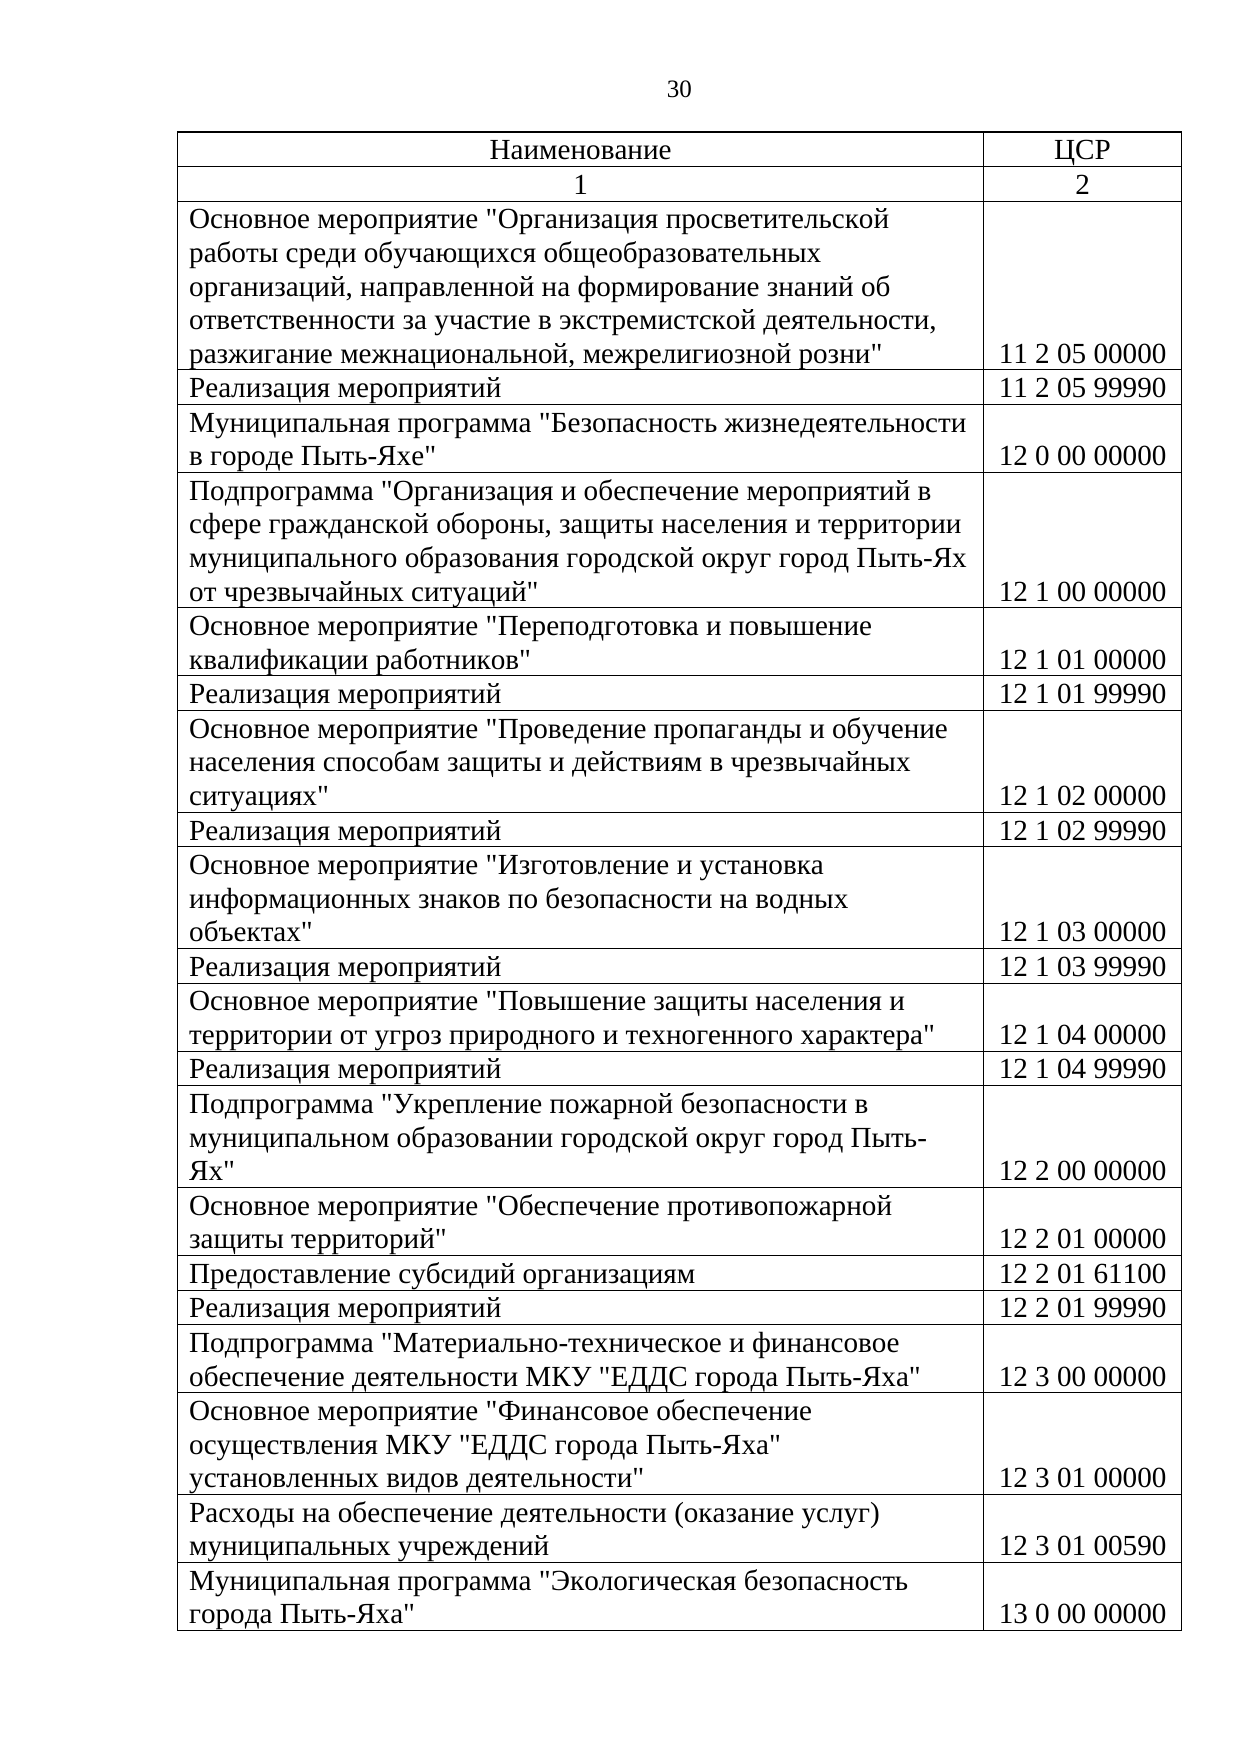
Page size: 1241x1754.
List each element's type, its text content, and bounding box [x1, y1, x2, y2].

table_cell 12 0 00 00000 [984, 405, 1181, 472]
table_cell Основное мероприятие "Повышение защиты населения и территории от угроз природного и техногенного характера" [178, 984, 983, 1051]
table_cell 12 1 01 00000 [984, 608, 1181, 675]
table_cell 12 2 01 99990 [984, 1291, 1181, 1324]
table_cell Основное мероприятие "Финансовое обеспечение осуществления МКУ "ЕДДС города Пыть-Яха" установленных видов деятельности" [178, 1393, 983, 1494]
table_cell 11 2 05 00000 [984, 202, 1181, 369]
table_cell 12 1 02 00000 [984, 711, 1181, 812]
table_cell Подпрограмма "Материально-техническое и финансовое обеспечение деятельности МКУ "ЕДДС города Пыть-Яха" [178, 1325, 983, 1392]
table_cell Реализация мероприятий [178, 370, 983, 404]
table_cell 12 3 01 00000 [984, 1393, 1181, 1494]
table_cell 12 1 02 99990 [984, 813, 1181, 846]
table_cell 1 [178, 167, 983, 201]
table_cell Подпрограмма "Укрепление пожарной безопасности в муниципальном образовании городской округ город Пыть-Ях" [178, 1086, 983, 1187]
table_cell 12 2 01 00000 [984, 1188, 1181, 1255]
table_cell Основное мероприятие "Переподготовка и повышение квалификации работников" [178, 608, 983, 675]
table_cell Основное мероприятие "Проведение пропаганды и обучение населения способам защиты и действиям в чрезвычайных ситуациях" [178, 711, 983, 812]
table_cell Реализация мероприятий [178, 676, 983, 710]
table_cell Расходы на обеспечение деятельности (оказание услуг) муниципальных учреждений [178, 1495, 983, 1562]
table_cell 12 1 00 00000 [984, 473, 1181, 607]
table_cell Реализация мероприятий [178, 949, 983, 982]
table_cell 11 2 05 99990 [984, 370, 1181, 404]
table_cell 12 1 04 99990 [984, 1052, 1181, 1085]
table_cell Реализация мероприятий [178, 813, 983, 846]
table_cell Реализация мероприятий [178, 1052, 983, 1085]
table_cell Предоставление субсидий организациям [178, 1256, 983, 1289]
table_cell Муниципальная программа "Безопасность жизнедеятельности в городе Пыть-Яхе" [178, 405, 983, 472]
table_cell 12 3 00 00000 [984, 1325, 1181, 1392]
table_cell 12 2 00 00000 [984, 1086, 1181, 1187]
table_cell Основное мероприятие "Изготовление и установка информационных знаков по безопасности на водных объектах" [178, 847, 983, 948]
table_cell Подпрограмма "Организация и обеспечение мероприятий в сфере гражданской обороны, защиты населения и территории муниципального образования городской округ город Пыть-Ях от чрезвычайных ситуаций" [178, 473, 983, 607]
table_header ЦСР [984, 133, 1181, 166]
table_cell 12 1 01 99990 [984, 676, 1181, 710]
table_cell 13 0 00 00000 [984, 1563, 1181, 1630]
table_cell Реализация мероприятий [178, 1291, 983, 1324]
table_header Наименование [178, 133, 983, 166]
table_cell 12 1 03 00000 [984, 847, 1181, 948]
table_cell 12 2 01 61100 [984, 1256, 1181, 1289]
table_cell 2 [984, 167, 1181, 201]
table_cell Основное мероприятие "Обеспечение противопожарной защиты территорий" [178, 1188, 983, 1255]
table_cell 12 1 04 00000 [984, 984, 1181, 1051]
table_cell Основное мероприятие "Организация просветительской работы среди обучающихся общеобразовательных организаций, направленной на формирование знаний об ответственности за участие в экстремистской деятельности, разжигание межнациональной, межрелигиозной розни" [178, 202, 983, 369]
table_cell 12 3 01 00590 [984, 1495, 1181, 1562]
table_cell 12 1 03 99990 [984, 949, 1181, 982]
table_cell Муниципальная программа "Экологическая безопасность города Пыть-Яха" [178, 1563, 983, 1630]
